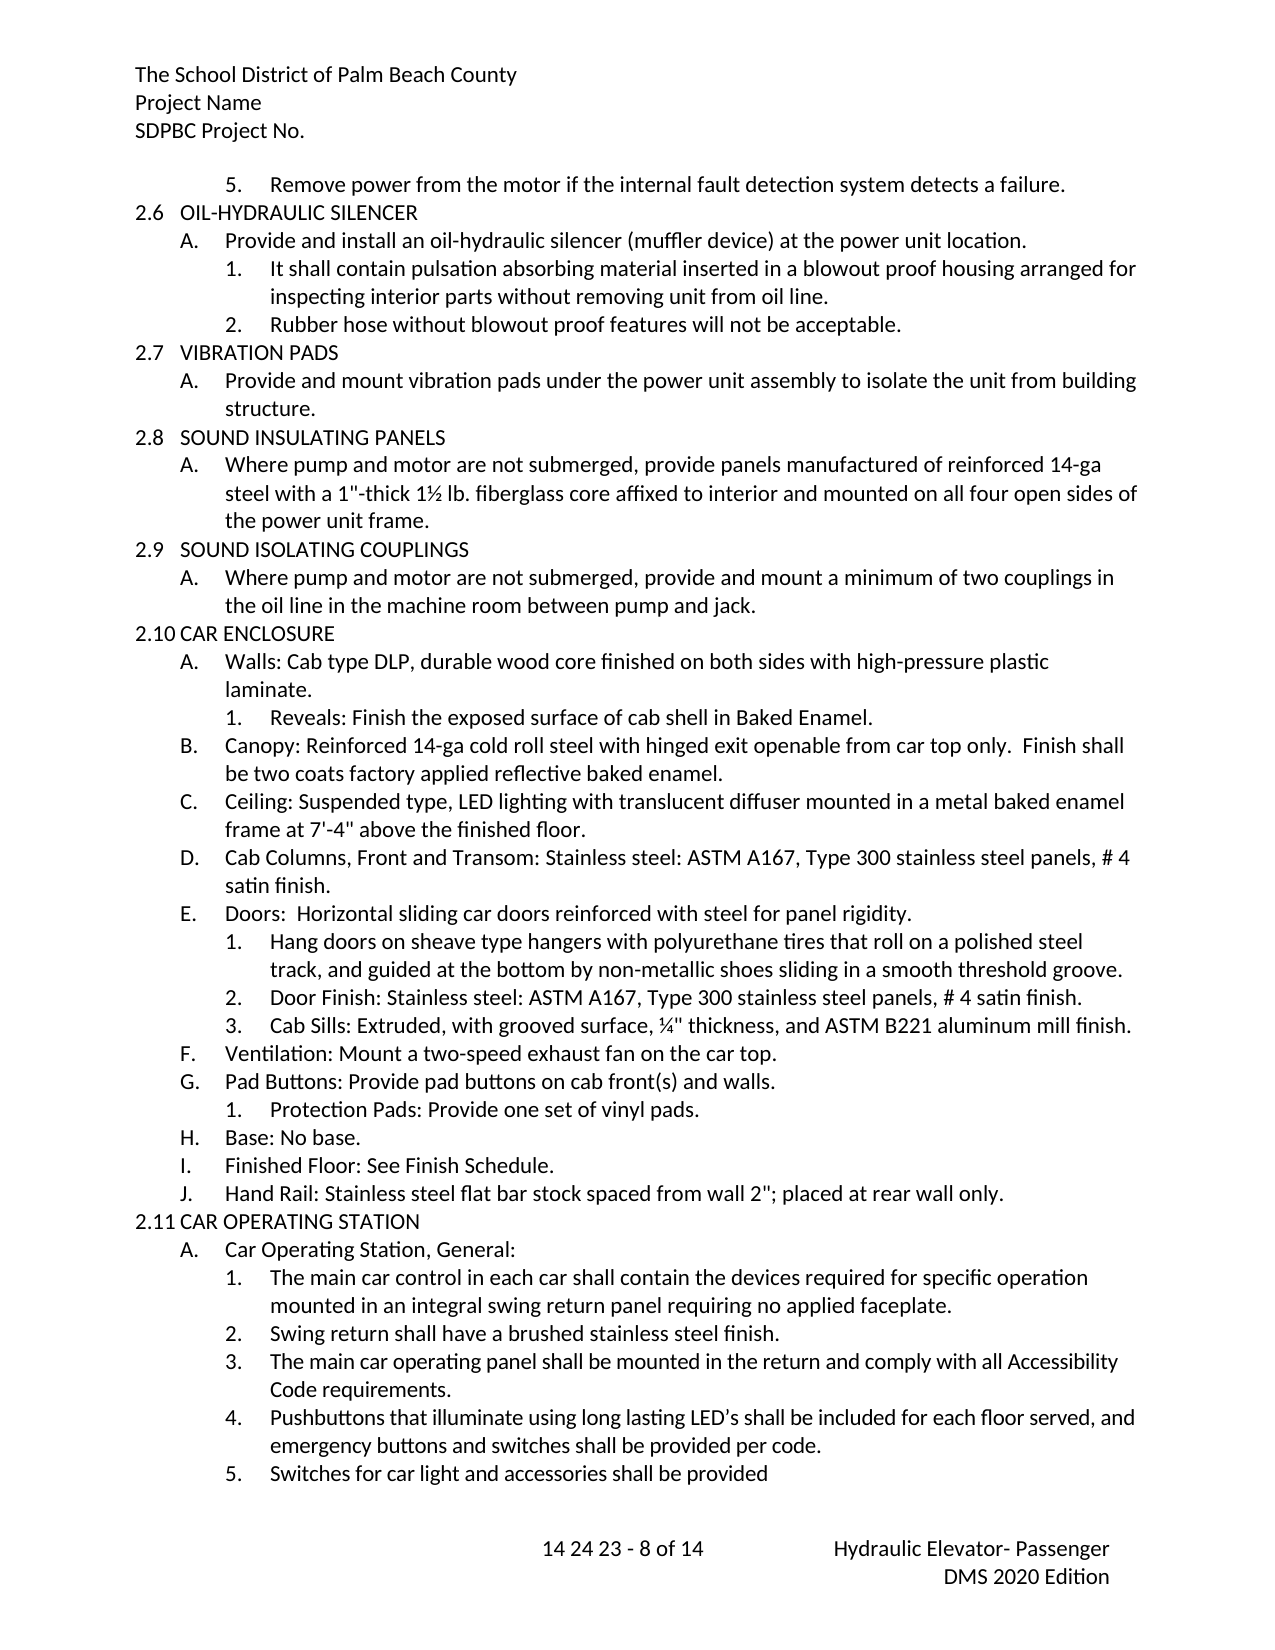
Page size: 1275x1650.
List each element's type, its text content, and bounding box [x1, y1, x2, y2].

list Hang doors on sheave type hangers with polyurethane tires that roll on a polished steel track, and guided at the bottom by non-metallic shoes sliding in a smooth threshold groove. [225, 927, 1140, 983]
list Provide and install an oil-hydraulic silencer (muffler device) at the power unit location. [180, 226, 1140, 254]
list Canopy: Reinforced 14-ga cold roll steel with hinged exit openable from car top only. Finish shall be two coats factory applied reflective baked enamel. [180, 731, 1140, 787]
list Cab Columns, Front and Transom: Stainless steel: ASTM A167, Type 300 stainless steel panels, # 4 satin finish. [180, 843, 1140, 899]
list It shall contain pulsation absorbing material inserted in a blowout proof housing arranged for inspecting interior parts without removing unit from oil line. [225, 254, 1140, 311]
list Swing return shall have a brushed stainless steel finish. [225, 1319, 1140, 1347]
list Pad Buttons: Provide pad buttons on cab front(s) and walls. [180, 1067, 1140, 1095]
list The main car control in each car shall contain the devices required for specific operation mounted in an integral swing return panel requiring no applied faceplate. [225, 1263, 1140, 1319]
list Ventilation: Mount a two-speed exhaust fan on the car top. [180, 1039, 1140, 1067]
list Door Finish: Stainless steel: ASTM A167, Type 300 stainless steel panels, # 4 satin finish. [225, 983, 1140, 1011]
list Protection Pads: Provide one set of vinyl pads. [225, 1095, 1140, 1123]
list Pushbuttons that illuminate using long lasting LED’s shall be included for each floor served, and emergency buttons and switches shall be provided per code. [225, 1403, 1140, 1459]
list Provide and mount vibration pads under the power unit assembly to isolate the unit from building structure. [180, 367, 1140, 423]
list Doors: Horizontal sliding car doors reinforced with steel for panel rigidity. [180, 899, 1140, 927]
list CAR ENCLOSURE [135, 619, 1140, 647]
list Finished Floor: See Finish Schedule. [180, 1151, 1140, 1179]
list VIBRATION PADS [135, 338, 1140, 367]
list CAR OPERATING STATION [135, 1207, 1140, 1235]
list The main car operating panel shall be mounted in the return and comply with all Accessibility Code requirements. [225, 1347, 1140, 1403]
list Car Operating Station, General: [180, 1235, 1140, 1263]
list Where pump and motor are not submerged, provide and mount a minimum of two couplings in the oil line in the machine room between pump and jack. [180, 563, 1140, 619]
list Cab Sills: Extruded, with grooved surface, ¼" thickness, and ASTM B221 aluminum mill finish. [225, 1011, 1140, 1039]
list Ceiling: Suspended type, LED lighting with translucent diffuser mounted in a metal baked enamel frame at 7'-4" above the finished floor. [180, 787, 1140, 843]
list Rubber hose without blowout proof features will not be acceptable. [225, 311, 1140, 338]
list Where pump and motor are not submerged, provide panels manufactured of reinforced 14-ga steel with a 1"-thick 1½ lb. fiberglass core affixed to interior and mounted on all four open sides of the power unit frame. [180, 451, 1140, 535]
list Remove power from the motor if the internal fault detection system detects a failure. [225, 170, 1140, 198]
list Hand Rail: Stainless steel flat bar stock spaced from wall 2"; placed at rear wall only. [180, 1179, 1140, 1207]
list Base: No base. [180, 1123, 1140, 1151]
list Switches for car light and accessories shall be provided [225, 1459, 1140, 1487]
list OIL-HYDRAULIC SILENCER [135, 198, 1140, 226]
list SOUND INSULATING PANELS [135, 423, 1140, 451]
list Reveals: Finish the exposed surface of cab shell in Baked Enamel. [225, 703, 1140, 731]
list Walls: Cab type DLP, durable wood core finished on both sides with high-pressure plastic laminate. [180, 647, 1140, 703]
list SOUND ISOLATING COUPLINGS [135, 535, 1140, 563]
